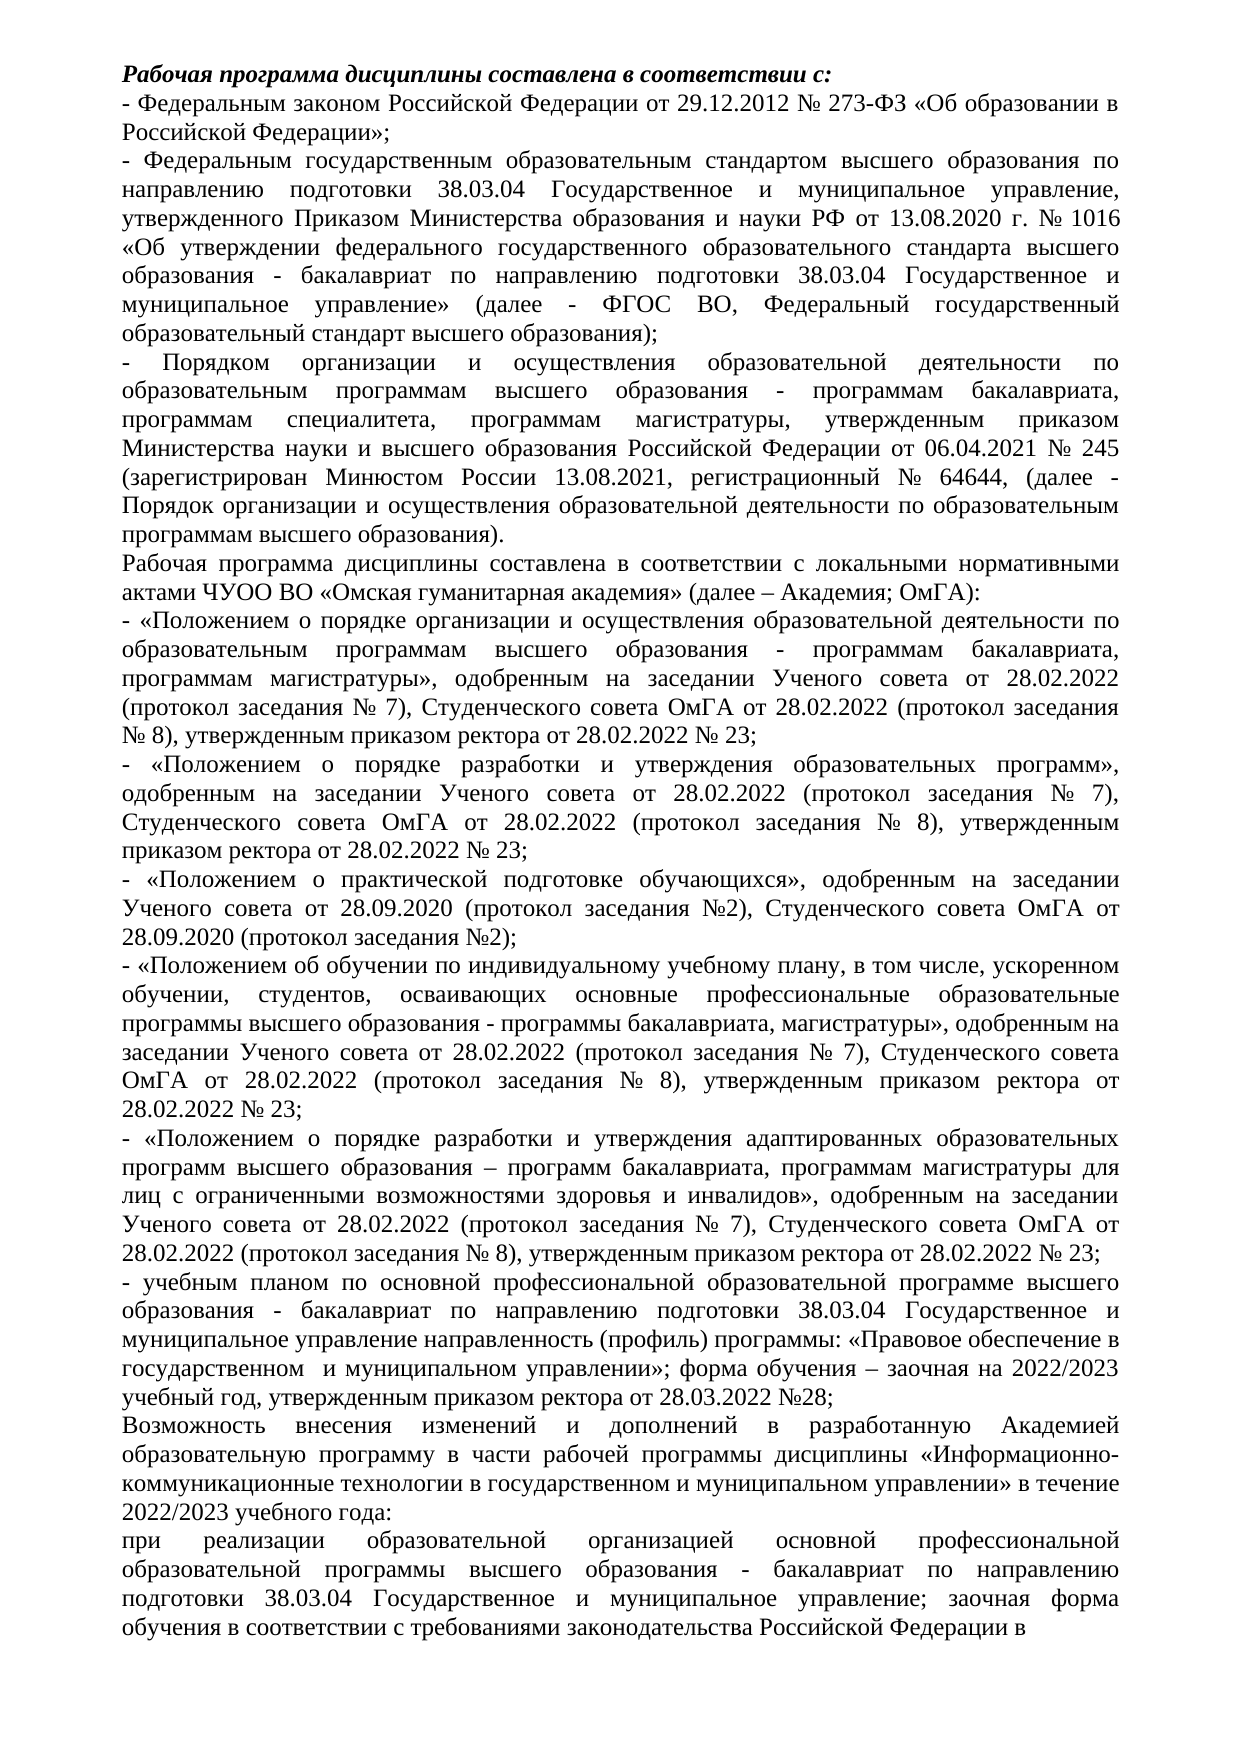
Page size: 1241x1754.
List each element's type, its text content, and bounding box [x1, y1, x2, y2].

table_header Рабочая программа дисциплины составлена в соответствии с: [118, 59, 1124, 88]
table_cell - Федеральным законом Российской Федерации от 29.12.2012 № 273-ФЗ «Об образовании в Российской Федерации»; - Федеральным государственным образовательным стандартом высшего образования по направлению подготовки 38.03.04 Государственное и муниципальное управление, утвержденного Приказом Министерства образования и науки РФ от 13.08.2020 г. № 1016 «Об утверждении федерального государственного образовательного стандарта высшего образования - бакалавриат по направлению подготовки 38.03.04 Государственное и муниципальное управление» (далее - ФГОС ВО, Федеральный государственный образовательный стандарт высшего образования); - Порядком организации и осуществления образовательной деятельности по образовательным программам высшего образования - программам бакалавриата, программам специалитета, программам магистратуры, утвержденным приказом Министерства науки и высшего образования Российской Федерации от 06.04.2021 № 245 (зарегистрирован Минюстом России 13.08.2021, регистрационный № 64644, (далее - Порядок организации и осуществления образовательной деятельности по образовательным программам высшего образования). Рабочая программа дисциплины составлена в соответствии с локальными нормативными актами ЧУОО ВО «Омская гуманитарная академия» (далее – Академия; ОмГА): - «Положением о порядке организации и осуществления образовательной деятельности по образовательным программам высшего образования - программам бакалавриата, программам магистратуры», одобренным на заседании Ученого совета от 28.02.2022 (протокол заседания № 7), Студенческого совета ОмГА от 28.02.2022 (протокол заседания № 8), утвержденным приказом ректора от 28.02.2022 № 23; - «Положением о порядке разработки и утверждения образовательных программ», одобренным на заседании Ученого совета от 28.02.2022 (протокол заседания № 7), Студенческого совета ОмГА от 28.02.2022 (протокол заседания № 8), утвержденным приказом ректора от 28.02.2022 № 23; - «Положением о практической подготовке обучающихся», одобренным на заседании Ученого совета от 28.09.2020 (протокол заседания №2), Студенческого совета ОмГА от 28.09.2020 (протокол заседания №2); - «Положением об обучении по индивидуальному учебному плану, в том числе, ускоренном обучении, студентов, осваивающих основные профессиональные образовательные программы высшего образования - программы бакалавриата, магистратуры», одобренным на заседании Ученого совета от 28.02.2022 (протокол заседания № 7), Студенческого совета ОмГА от 28.02.2022 (протокол заседания № 8), утвержденным приказом ректора от 28.02.2022 № 23; - «Положением о порядке разработки и утверждения адаптированных образовательных программ высшего образования – программ бакалавриата, программам магистратуры для лиц с ограниченными возможностями здоровья и инвалидов», одобренным на заседании Ученого совета от 28.02.2022 (протокол заседания № 7), Студенческого совета ОмГА от 28.02.2022 (протокол заседания № 8), утвержденным приказом ректора от 28.02.2022 № 23; - учебным планом по основной профессиональной образовательной программе высшего образования - бакалавриат по направлению подготовки 38.03.04 Государственное и муниципальное управление направленность (профиль) программы: «Правовое обеспечение в государственном и муниципальном управлении»; форма обучения – заочная на 2022/2023 учебный год, утвержденным приказом ректора от 28.03.2022 №28; Возможность внесения изменений и дополнений в разработанную Академией образовательную программу в части рабочей программы дисциплины «Информационно- коммуникационные технологии в государственном и муниципальном управлении» в течение 2022/2023 учебного года: при реализации образовательной организацией основной профессиональной образовательной программы высшего образования - бакалавриат по направлению подготовки 38.03.04 Государственное и муниципальное управление; заочная форма обучения в соответствии с требованиями законодательства Российской Федерации в [118, 88, 1124, 1662]
